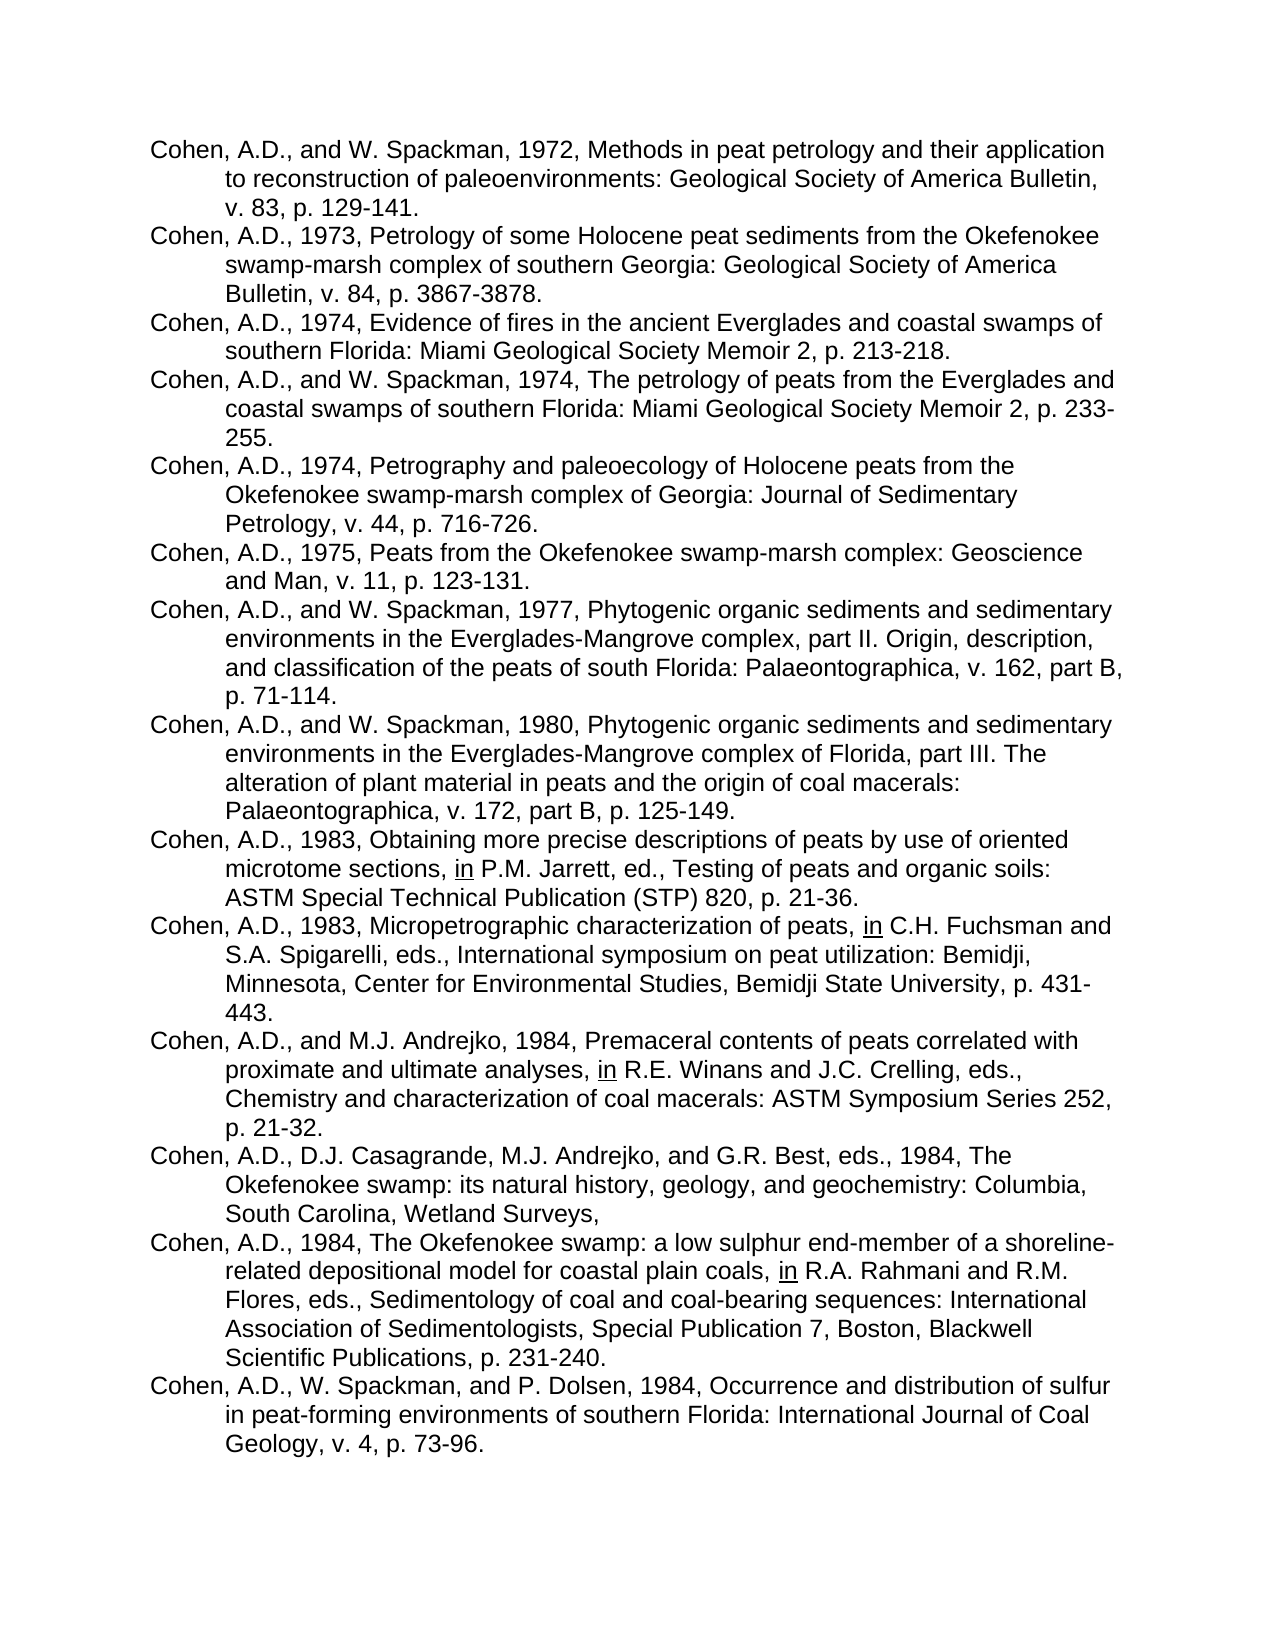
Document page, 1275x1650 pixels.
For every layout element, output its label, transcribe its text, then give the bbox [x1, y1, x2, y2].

text Cohen, A.D., 1983, Obtaining more precise descriptions of peats by use of oriented microtome sections, in P.M. Jarrett, ed., Testing of peats and organic soils: ASTM Special Technical Publication (STP) 820, p. 21-36. [150, 825, 1125, 911]
text Cohen, A.D., W. Spackman, and P. Dolsen, 1984, Occurrence and distribution of sulfur in peat-forming environments of southern : International Journal of Coal Geology, v. 4, p. 73-96. [150, 1371, 1125, 1457]
text Cohen, A.D., and W. Spackman, 1972, Methods in peat petrology and their application to reconstruction of paleoenvironments: Geological Society of America Bulletin, v. 83, p. 129-141. [150, 135, 1125, 221]
text Cohen, A.D., 1974, Evidence of fires in the ancient Everglades and coastal swamps of southern : Miami Geological Society Memoir 2, p. 213-218. [150, 307, 1125, 365]
text Cohen, A.D., 1975, Peats from the Okefenokee swamp-marsh complex: Geoscience and Man, v. 11, p. 123-131. [150, 537, 1125, 595]
text Cohen, A.D., and W. Spackman, 1974, The petrology of peats from the Everglades and coastal swamps of southern : Miami Geological Society Memoir 2, p. 233-255. [150, 365, 1125, 451]
text Cohen, A.D., and W. Spackman, 1980, Phytogenic organic sediments and sedimentary environments in the Everglades-Mangrove complex of , part III. The alteration of plant material in peats and the origin of coal macerals: Palaeontographica, v. 172, part B, p. 125-149. [150, 710, 1125, 825]
text Cohen, A.D., and , 1977, Phytogenic organic sediments and sedimentary environments in the Everglades-Mangrove complex, part II. Origin, description, and classification of the peats of south : Palaeontographica, v. 162, part B, p. 71-114. [150, 595, 1125, 710]
text Cohen, A.D., 1983, Micropetrographic characterization of peats, in C.H. Fuchsman and S.A. Spigarelli, eds., International symposium on peat utilization: , , Center for Environmental Studies, , p. 431-443. [150, 911, 1125, 1026]
text Cohen, A.D., D.J. Casagrande, M.J. Andrejko, and G.R. Best, eds., 1984, The Okefenokee swamp: its natural history, geology, and geochemistry: Columbia, South Carolina, Wetland Surveys, [150, 1141, 1125, 1227]
text Cohen, A.D., 1984, The Okefenokee swamp: a low sulphur end-member of a shoreline-related depositional model for coastal plain coals, in R.A. Rahmani and R.M. Flores, eds., Sedimentology of coal and coal-bearing sequences: International Association of Sedimentologists, Special Publication 7, , Blackwell Scientific Publications, p. 231-240. [150, 1227, 1125, 1371]
text Cohen, A.D., and M.J. Andrejko, 1984, Premaceral contents of peats correlated with proximate and ultimate analyses, in R.E. Winans and J.C. Crelling, eds., Chemistry and characterization of coal macerals: ASTM Symposium Series 252, p. 21-32. [150, 1026, 1125, 1141]
text Cohen, A.D., 1974, Petrography and paleoecology of Holocene peats from the Okefenokee swamp-marsh complex of : Journal of Sedimentary Petrology, v. 44, p. 716-726. [150, 451, 1125, 537]
text Cohen, A.D., 1973, Petrology of some Holocene peat sediments from the Okefenokee swamp-marsh complex of southern : Geological Society of America Bulletin, v. 84, p. 3867-3878. [150, 221, 1125, 307]
